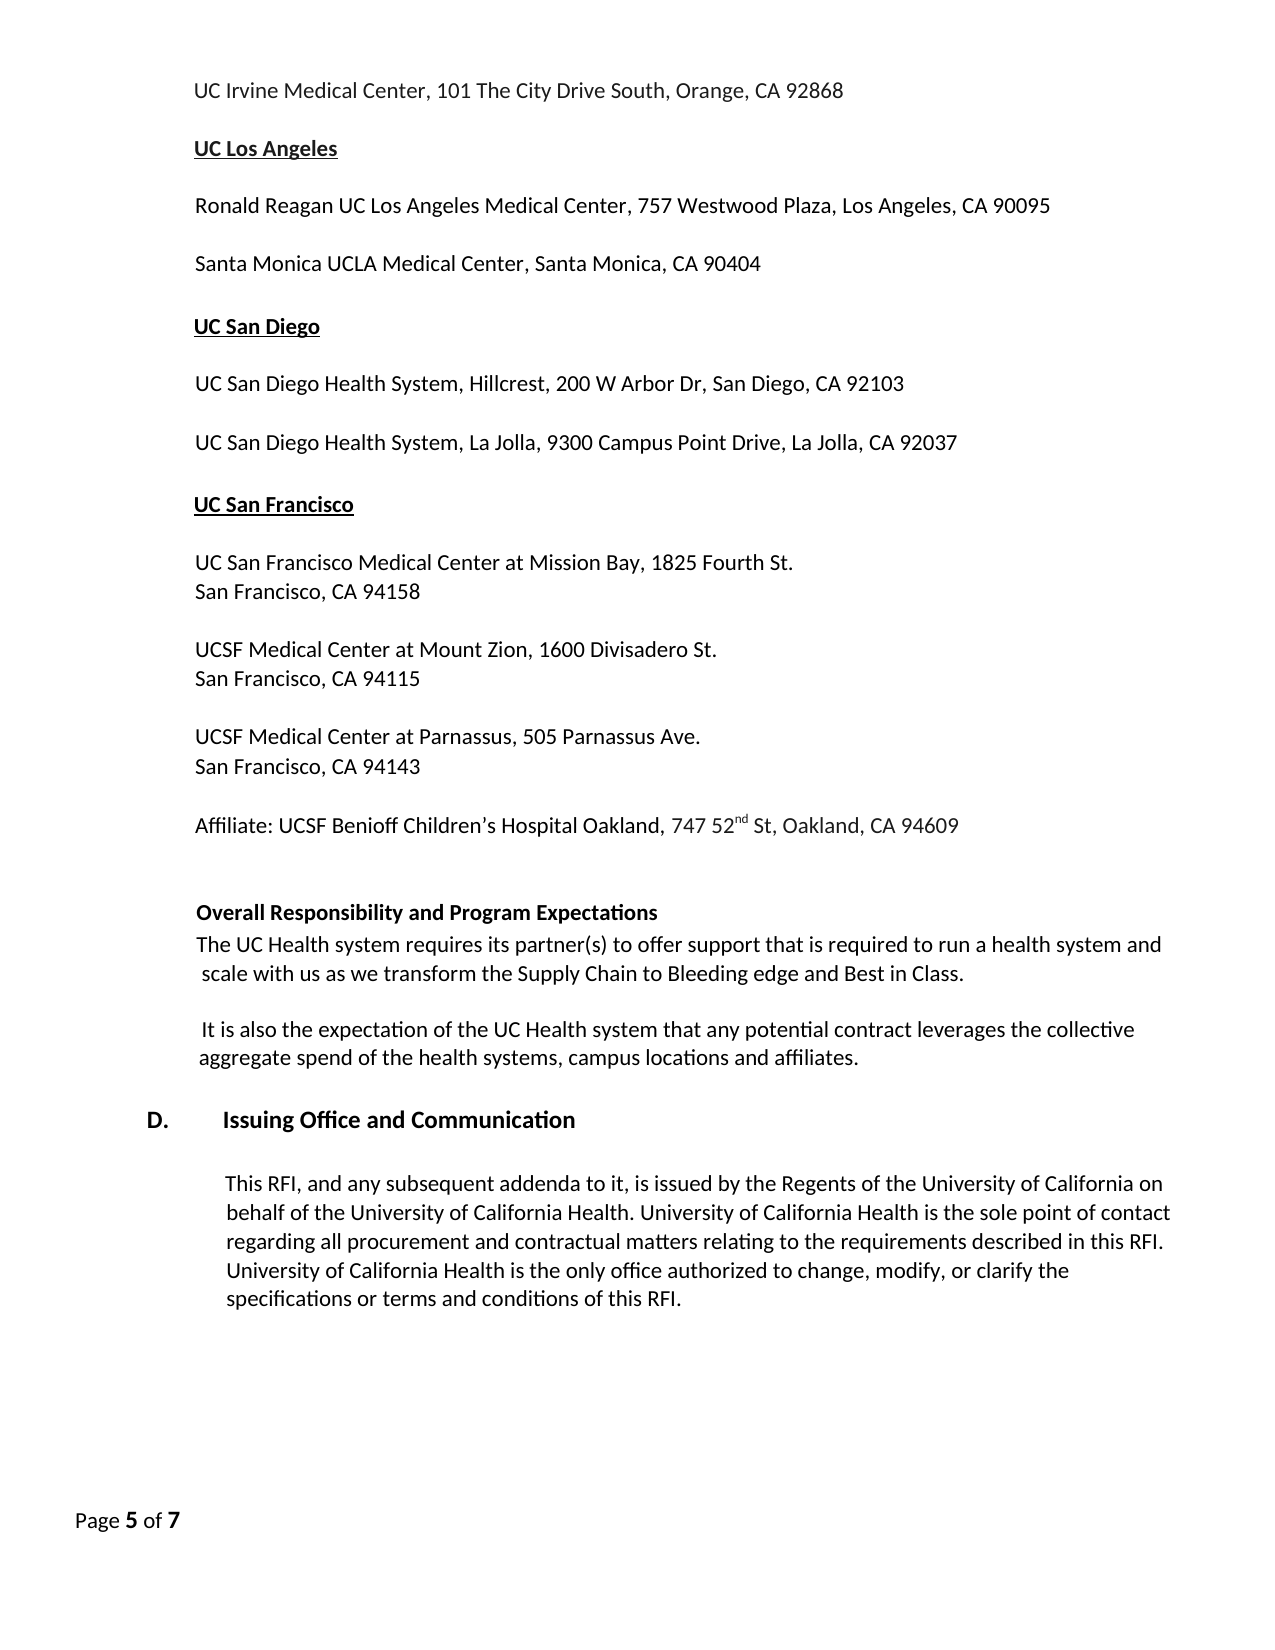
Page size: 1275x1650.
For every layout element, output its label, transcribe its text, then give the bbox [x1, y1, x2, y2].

text San Francisco, CA 94115 [195, 664, 1182, 692]
text San Francisco, CA 94158 [195, 577, 1182, 605]
text UC San Francisco Medical Center at Mission Bay, 1825 Fourth St. [195, 548, 1182, 576]
text scale with us as we transform the Supply Chain to Bleeding edge and Best in Class. [150, 959, 1197, 987]
text UC Irvine Medical Center, 101 The City Drive South, Orange, CA 92868 [193, 76, 1197, 104]
text Ronald Reagan UC Los Angeles Medical Center, 757 Westwood Plaza, Los Angeles, CA 90095 [195, 191, 1182, 219]
text UC Los Angeles [194, 134, 1197, 162]
text UCSF Medical Center at Mount Zion, 1600 Divisadero St. [195, 635, 1182, 663]
text aggregate spend of the health systems, campus locations and affiliates. [75, 1043, 1197, 1071]
subtitle D. Issuing Office and Communication [75, 1104, 1197, 1135]
subtitle UC San Diego [193, 312, 1197, 340]
text This RFI, and any subsequent addenda to it, is issued by the Regents of the University of California on behalf of the University of California Health. University of California Health is the sole point of contact regarding all procurement and contractual matters relating to the requirements described in this RFI. University of California Health is the only office authorized to change, modify, or clarify the specifications or terms and conditions of this RFI. [225, 1169, 1197, 1313]
text UCSF Medical Center at Parnassus, 505 Parnassus Ave. [195, 722, 1182, 751]
text UC San Diego Health System, La Jolla, 9300 Campus Point Drive, La Jolla, CA 92037 [195, 428, 1182, 456]
text It is also the expectation of the UC Health system that any potential contract leverages the collective [150, 1015, 1197, 1043]
text Affiliate: UCSF Benioff Children’s Hospital Oakland, 747 52nd St, Oakland, CA 94609 [195, 811, 1182, 839]
subtitle UC San Francisco [193, 490, 1197, 518]
text UC San Diego Health System, Hillcrest, 200 W Arbor Dr, San Diego, CA 92103 [195, 369, 1182, 398]
text Overall Responsibility and Program Expectations [150, 898, 761, 926]
text Santa Monica UCLA Medical Center, Santa Monica, CA 90404 [195, 249, 1182, 278]
text The UC Health system requires its partner(s) to offer support that is required to run a health system and [150, 931, 1197, 959]
text San Francisco, CA 94143 [195, 752, 1182, 780]
